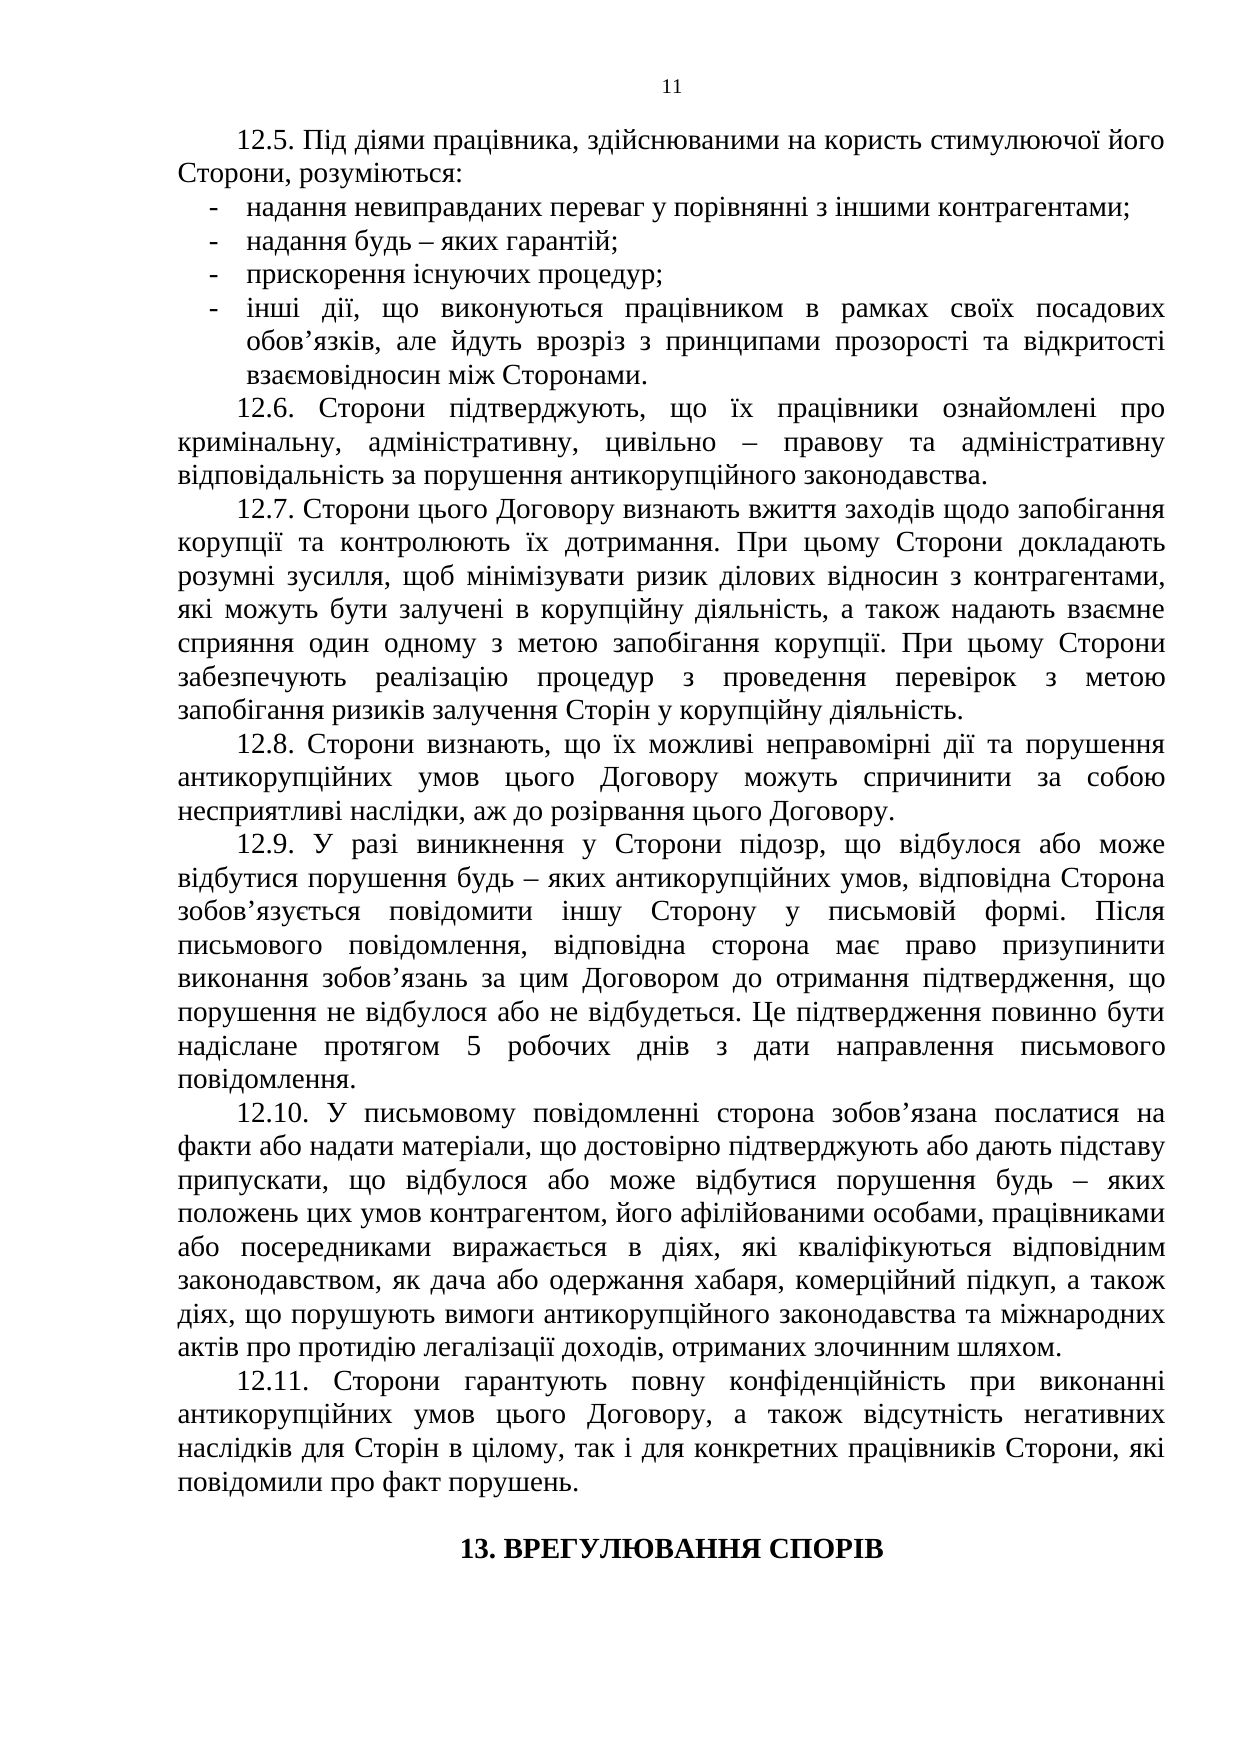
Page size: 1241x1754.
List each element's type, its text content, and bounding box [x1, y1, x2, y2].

list прискорення існуючих процедур; [208, 256, 1166, 290]
text 12.7. Сторони цього Договору визнають вжиття заходів щодо запобігання корупції та контролюють їх дотримання. При цьому Сторони докладають розумні зусилля, щоб мінімізувати ризик ділових відносин з контрагентами, які можуть бути залучені в корупційну діяльність, а також надають взаємне сприяння один одному з метою запобігання корупції. При цьому Сторони забезпечують реалізацію процедур з проведення перевірок з метою запобігання ризиків залучення Сторін у корупційну діяльність. [177, 491, 1166, 726]
text 12.10. У письмовому повідомленні сторона зобов’язана послатися на факти або надати матеріали, що достовірно підтверджують або дають підставу припускати, що відбулося або може відбутися порушення будь – яких положень цих умов контрагентом, його афілійованими особами, працівниками або посередниками виражається в діях, які кваліфікуються відповідним законодавством, як дача або одержання хабаря, комерційний підкуп, а також діях, що порушують вимоги антикорупційного законодавства та міжнародних актів про протидію легалізації доходів, отриманих злочинним шляхом. [177, 1095, 1166, 1363]
text 12.9. У разі виникнення у Сторони підозр, що відбулося або може відбутися порушення будь – яких антикорупційних умов, відповідна Сторона зобов’язується повідомити іншу Сторону у письмовій формі. Після письмового повідомлення, відповідна сторона має право призупинити виконання зобов’язань за цим Договором до отримання підтвердження, що порушення не відбулося або не відбудеться. Це підтвердження повинно бути надіслане протягом 5 робочих днів з дати направлення письмового повідомлення. [177, 826, 1166, 1095]
list надання будь – яких гарантій; [208, 223, 1166, 256]
text 12.6. Сторони підтверджують, що їх працівники ознайомлені про кримінальну, адміністративну, цивільно – правову та адміністративну відповідальність за порушення антикорупційного законодавства. [177, 390, 1166, 491]
text 12.8. Сторони визнають, що їх можливі неправомірні дії та порушення антикорупційних умов цього Договору можуть спричинити за собою несприятливі наслідки, аж до розірвання цього Договору. [177, 726, 1166, 826]
list інші дії, що виконуються працівником в рамках своїх посадових обов’язків, але йдуть врозріз з принципами прозорості та відкритості взаємовідносин між Сторонами. [208, 290, 1166, 390]
text 13. ВРЕГУЛЮВАННЯ СПОРІВ [177, 1531, 1166, 1564]
text 12.5. Під діями працівника, здійснюваними на користь стимулюючої його Сторони, розуміються: [177, 122, 1166, 189]
list надання невиправданих переваг у порівнянні з іншими контрагентами; [208, 189, 1166, 223]
text 12.11. Сторони гарантують повну конфіденційність при виконанні антикорупційних умов цього Договору, а також відсутність негативних наслідків для Сторін в цілому, так і для конкретних працівників Сторони, які повідомили про факт порушень. [177, 1363, 1166, 1497]
